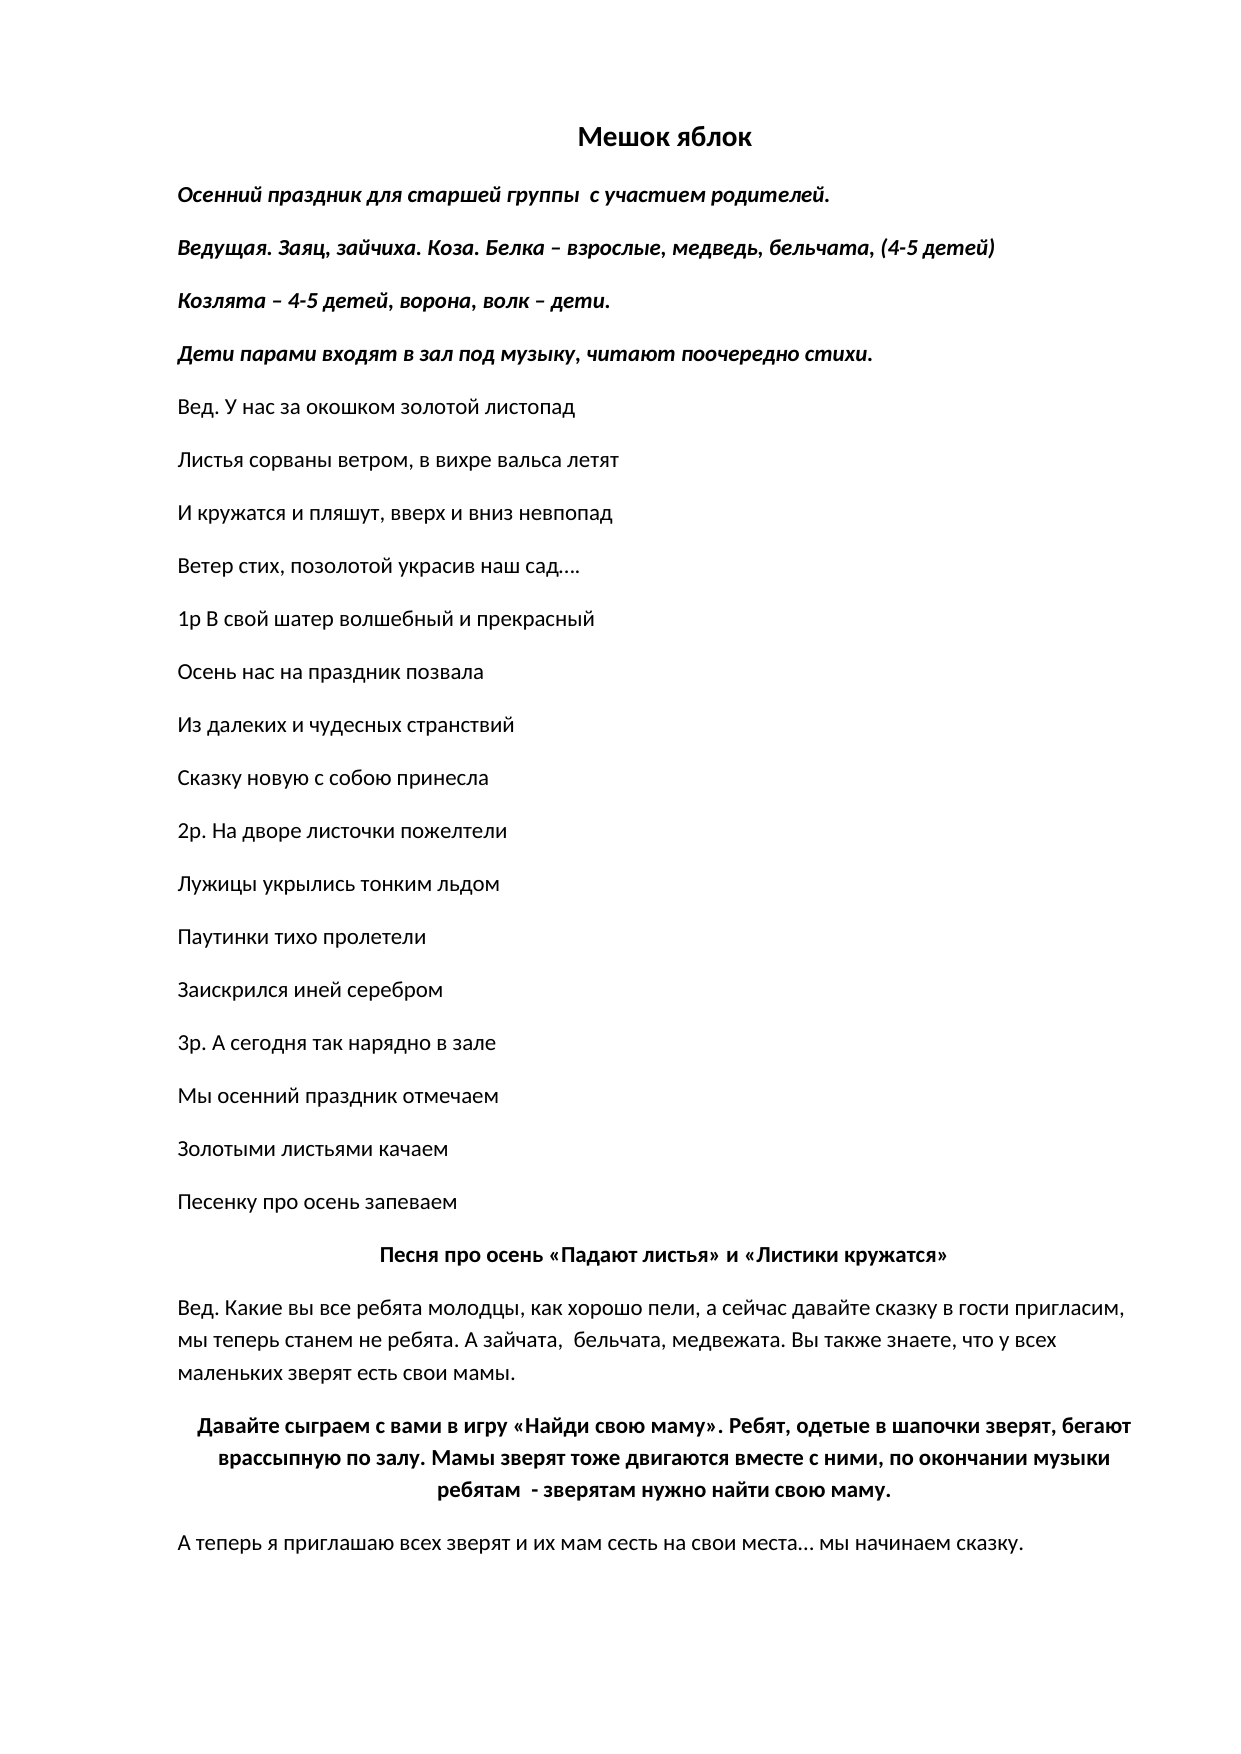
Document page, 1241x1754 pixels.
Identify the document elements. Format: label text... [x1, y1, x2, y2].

text 1р В свой шатер волшебный и прекрасный [177, 604, 1152, 632]
text Вед. Какие вы все ребята молодцы, как хорошо пели, а сейчас давайте сказку в гости пригласим, мы теперь станем не ребята. А зайчата, бельчата, медвежата. Вы также знаете, что у всех маленьких зверят есть свои мамы. [177, 1293, 1152, 1386]
text 3р. А сегодня так нарядно в зале [177, 1028, 1152, 1056]
text Дети парами входят в зал под музыку, читают поочередно стихи. [177, 339, 1152, 367]
text Заискрился иней серебром [177, 975, 1152, 1003]
text Осенний праздник для старшей группы с участием родителей. [177, 180, 1152, 208]
text Из далеких и чудесных странствий [177, 710, 1152, 738]
text Сказку новую с собою принесла [177, 763, 1152, 791]
text И кружатся и пляшут, вверх и вниз невпопад [177, 498, 1152, 526]
text Мешок яблок [177, 118, 1152, 154]
text Ведущая. Заяц, зайчиха. Коза. Белка – взрослые, медведь, бельчата, (4-5 детей) [177, 233, 1152, 261]
text Осень нас на праздник позвала [177, 657, 1152, 685]
text Мы осенний праздник отмечаем [177, 1081, 1152, 1109]
text Давайте сыграем с вами в игру «Найди свою маму». Ребят, одетые в шапочки зверят, бегают врассыпную по залу. Мамы зверят тоже двигаются вместе с ними, по окончании музыки ребятам - зверятам нужно найти свою маму. [177, 1411, 1152, 1503]
text 2р. На дворе листочки пожелтели [177, 816, 1152, 844]
text Листья сорваны ветром, в вихре вальса летят [177, 445, 1152, 473]
text Ветер стих, позолотой украсив наш сад…. [177, 551, 1152, 579]
text Лужицы укрылись тонким льдом [177, 869, 1152, 897]
text Паутинки тихо пролетели [177, 922, 1152, 950]
text А теперь я приглашаю всех зверят и их мам сесть на свои места… мы начинаем сказку. [177, 1528, 1152, 1556]
text Золотыми листьями качаем [177, 1134, 1152, 1162]
text Вед. У нас за окошком золотой листопад [177, 392, 1152, 420]
text Козлята – 4-5 детей, ворона, волк – дети. [177, 286, 1152, 314]
text Песня про осень «Падают листья» и «Листики кружатся» [177, 1240, 1152, 1268]
text Песенку про осень запеваем [177, 1187, 1152, 1215]
